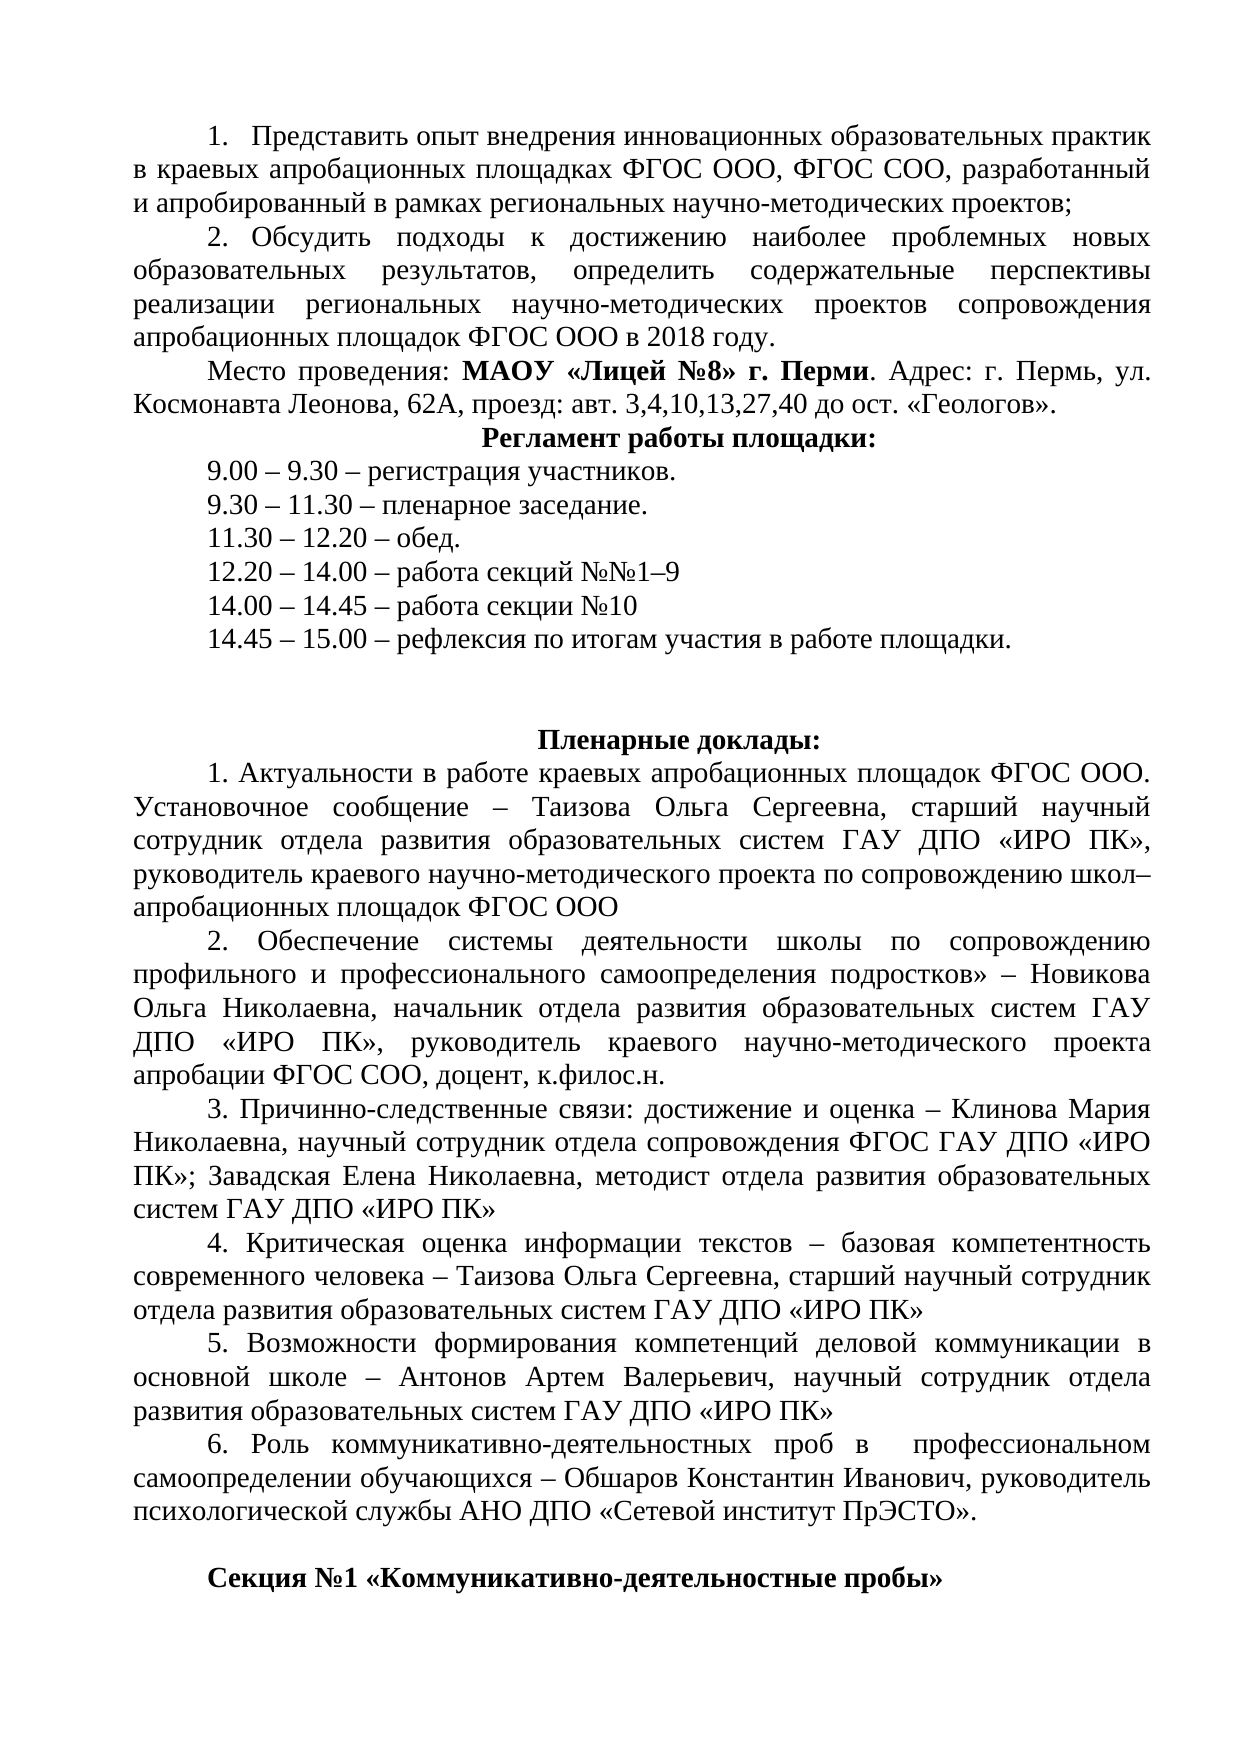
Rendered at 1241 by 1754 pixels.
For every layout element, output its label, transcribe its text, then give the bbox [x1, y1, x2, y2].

text 4. Критическая оценка информации текстов – базовая компетентность современного человека – Таизова Ольга Сергеевна, старший научный сотрудник отдела развития образовательных систем ГАУ ДПО «ИРО ПК» [133, 1225, 1152, 1326]
text 14.00 – 14.45 – работа секции №10 [133, 588, 1152, 621]
text 5. Возможности формирования компетенций деловой коммуникации в основной школе – Антонов Артем Валерьевич, научный сотрудник отдела развития образовательных систем ГАУ ДПО «ИРО ПК» [133, 1326, 1152, 1426]
text 14.45 – 15.00 – рефлексия по итогам участия в работе площадки. [133, 621, 1152, 655]
text Регламент работы площадки: [133, 420, 1152, 453]
text 12.20 – 14.00 – работа секций №№1–9 [133, 554, 1152, 588]
text 9.30 – 11.30 – пленарное заседание. [133, 487, 1152, 521]
text 2. Обеспечение системы деятельности школы по сопровождению профильного и профессионального самоопределения подростков» – Новикова Ольга Николаевна, начальник отдела развития образовательных систем ГАУ ДПО «ИРО ПК», руководитель краевого научно-методического проекта апробации ФГОС СОО, доцент, к.филос.н. [133, 923, 1152, 1091]
text Пленарные доклады: [133, 722, 1152, 755]
text 9.00 – 9.30 – регистрация участников. [133, 453, 1152, 487]
text 11.30 – 12.20 – обед. [133, 521, 1152, 554]
text 3. Причинно-следственные связи: достижение и оценка – Клинова Мария Николаевна, научный сотрудник отдела сопровождения ФГОС ГАУ ДПО «ИРО ПК»; Завадская Елена Николаевна, методист отдела развития образовательных систем ГАУ ДПО «ИРО ПК» [133, 1091, 1152, 1225]
text Секция №1 «Коммуникативно-деятельностные пробы» [133, 1560, 1152, 1594]
list Обсудить подходы к достижению наиболее проблемных новых образовательных результатов, определить содержательные перспективы реализации региональных научно-методических проектов сопровождения апробационных площадок ФГОС ООО в 2018 году. [133, 219, 1152, 353]
text 6. Роль коммуникативно-деятельностных проб в профессиональном самоопределении обучающихся – Обшаров Константин Иванович, руководитель психологической службы АНО ДПО «Сетевой институт ПрЭСТО». [133, 1426, 1152, 1527]
text Место проведения: МАОУ «Лицей №8» г. Перми. Адрес: г. Пермь, ул. Космонавта Леонова, 62А, проезд: авт. 3,4,10,13,27,40 до ост. «Геологов». [133, 353, 1152, 420]
text 1. Актуальности в работе краевых апробационных площадок ФГОС ООО. Установочное сообщение – Таизова Ольга Сергеевна, старший научный сотрудник отдела развития образовательных систем ГАУ ДПО «ИРО ПК», руководитель краевого научно-методического проекта по сопровождению школ–апробационных площадок ФГОС ООО [133, 755, 1152, 923]
list Представить опыт внедрения инновационных образовательных практик в краевых апробационных площадках ФГОС ООО, ФГОС СОО, разработанный и апробированный в рамках региональных научно-методических проектов; [133, 118, 1152, 219]
